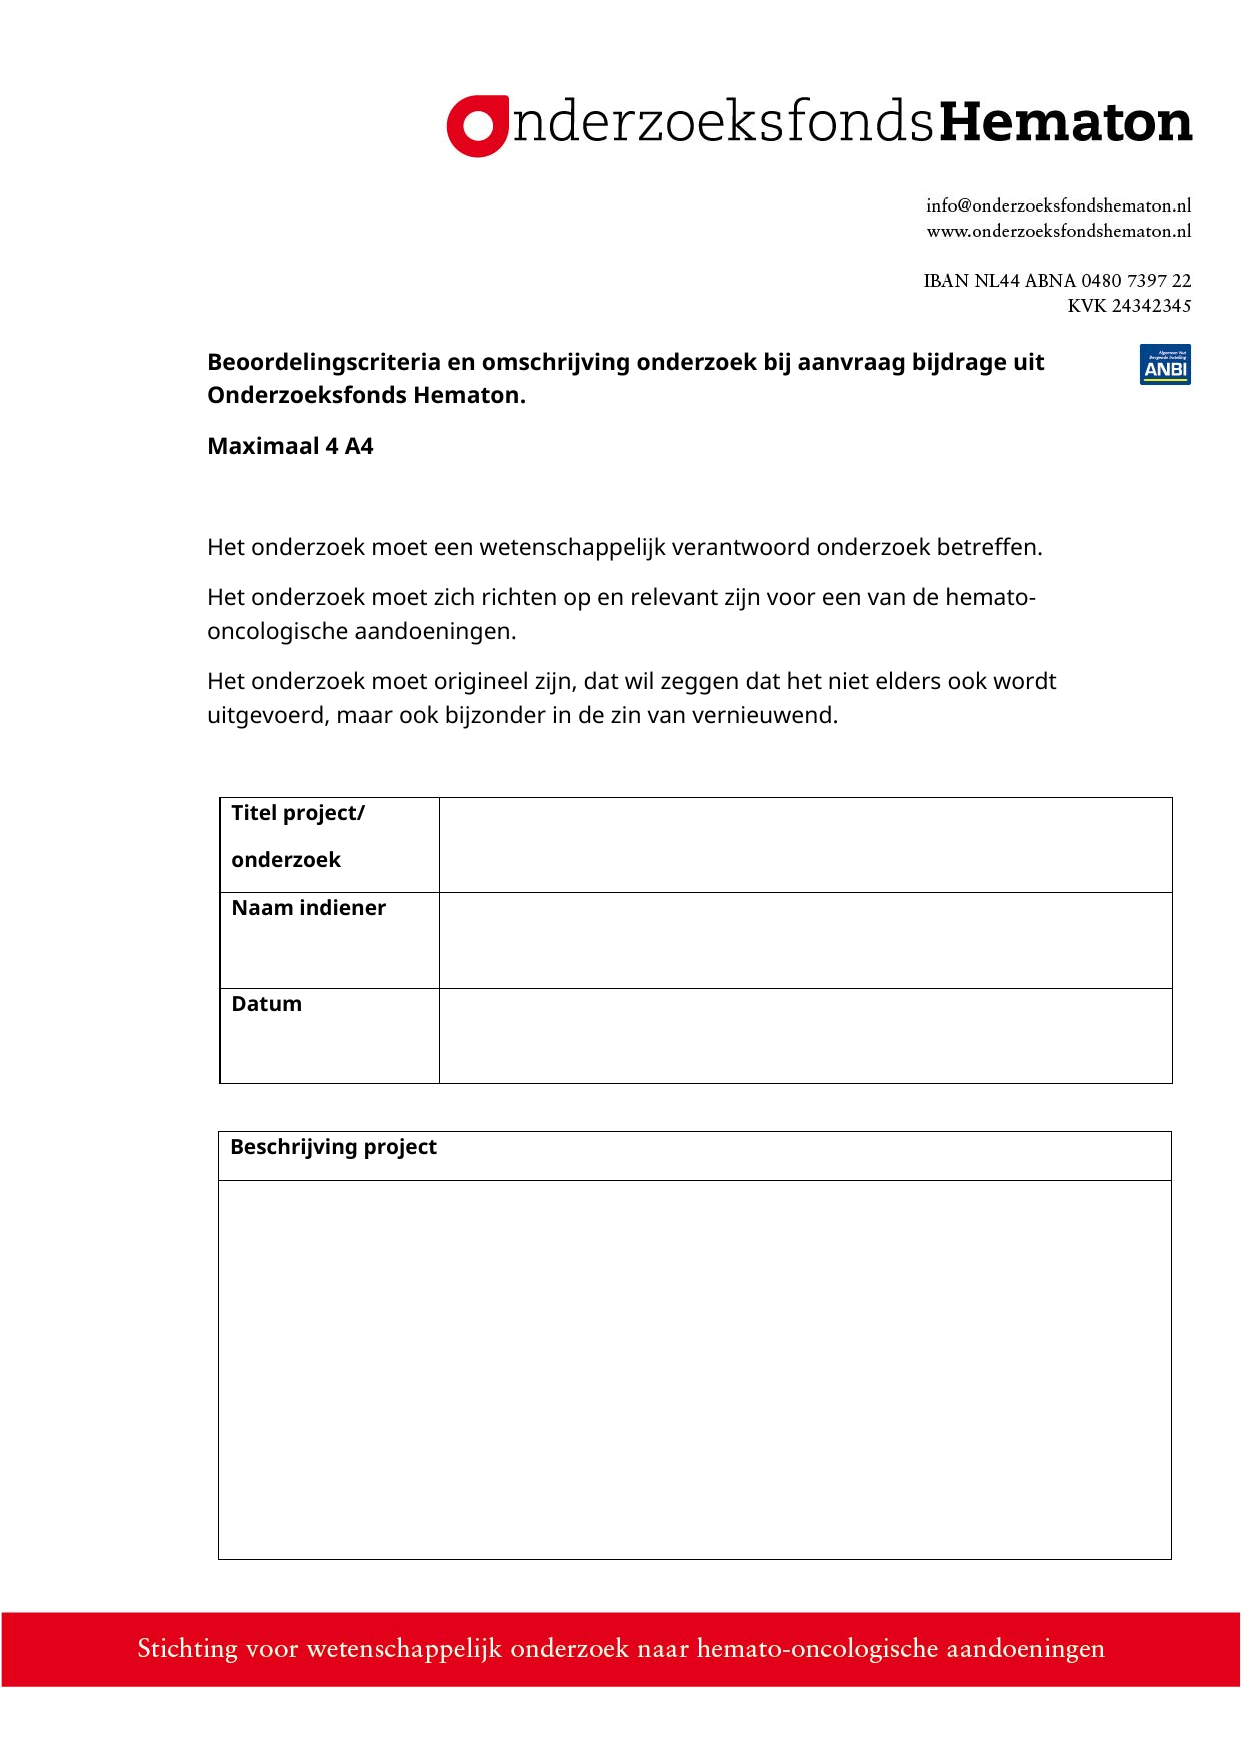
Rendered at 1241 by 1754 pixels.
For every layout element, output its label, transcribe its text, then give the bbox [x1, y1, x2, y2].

table_cell Naam indiener [221, 893, 439, 988]
table_cell [219, 1181, 1171, 1558]
table_cell [440, 893, 1172, 988]
text Het onderzoek moet zich richten op en relevant zijn voor een van de hemato-oncologische aandoeningen. [207, 581, 1122, 646]
table_cell [440, 989, 1172, 1083]
picture [1, 1599, 1241, 1750]
text Het onderzoek moet origineel zijn, dat wil zeggen dat het niet elders ook wordt uitgevoerd, maar ook bijzonder in de zin van vernieuwend. [207, 665, 1122, 730]
table_header Beschrijving project [219, 1132, 1171, 1179]
table_cell Datum [221, 989, 439, 1083]
picture [1, 0, 1241, 420]
text Maximaal 4 A4 [207, 430, 1122, 461]
table_header Titel project/ onderzoek [221, 798, 439, 892]
table_header [440, 798, 1172, 892]
text Het onderzoek moet een wetenschappelijk verantwoord onderzoek betreffen. [207, 531, 1122, 562]
text Beoordelingscriteria en omschrijving onderzoek bij aanvraag bijdrage uit Onderzoeksfonds Hematon. [207, 346, 1122, 411]
